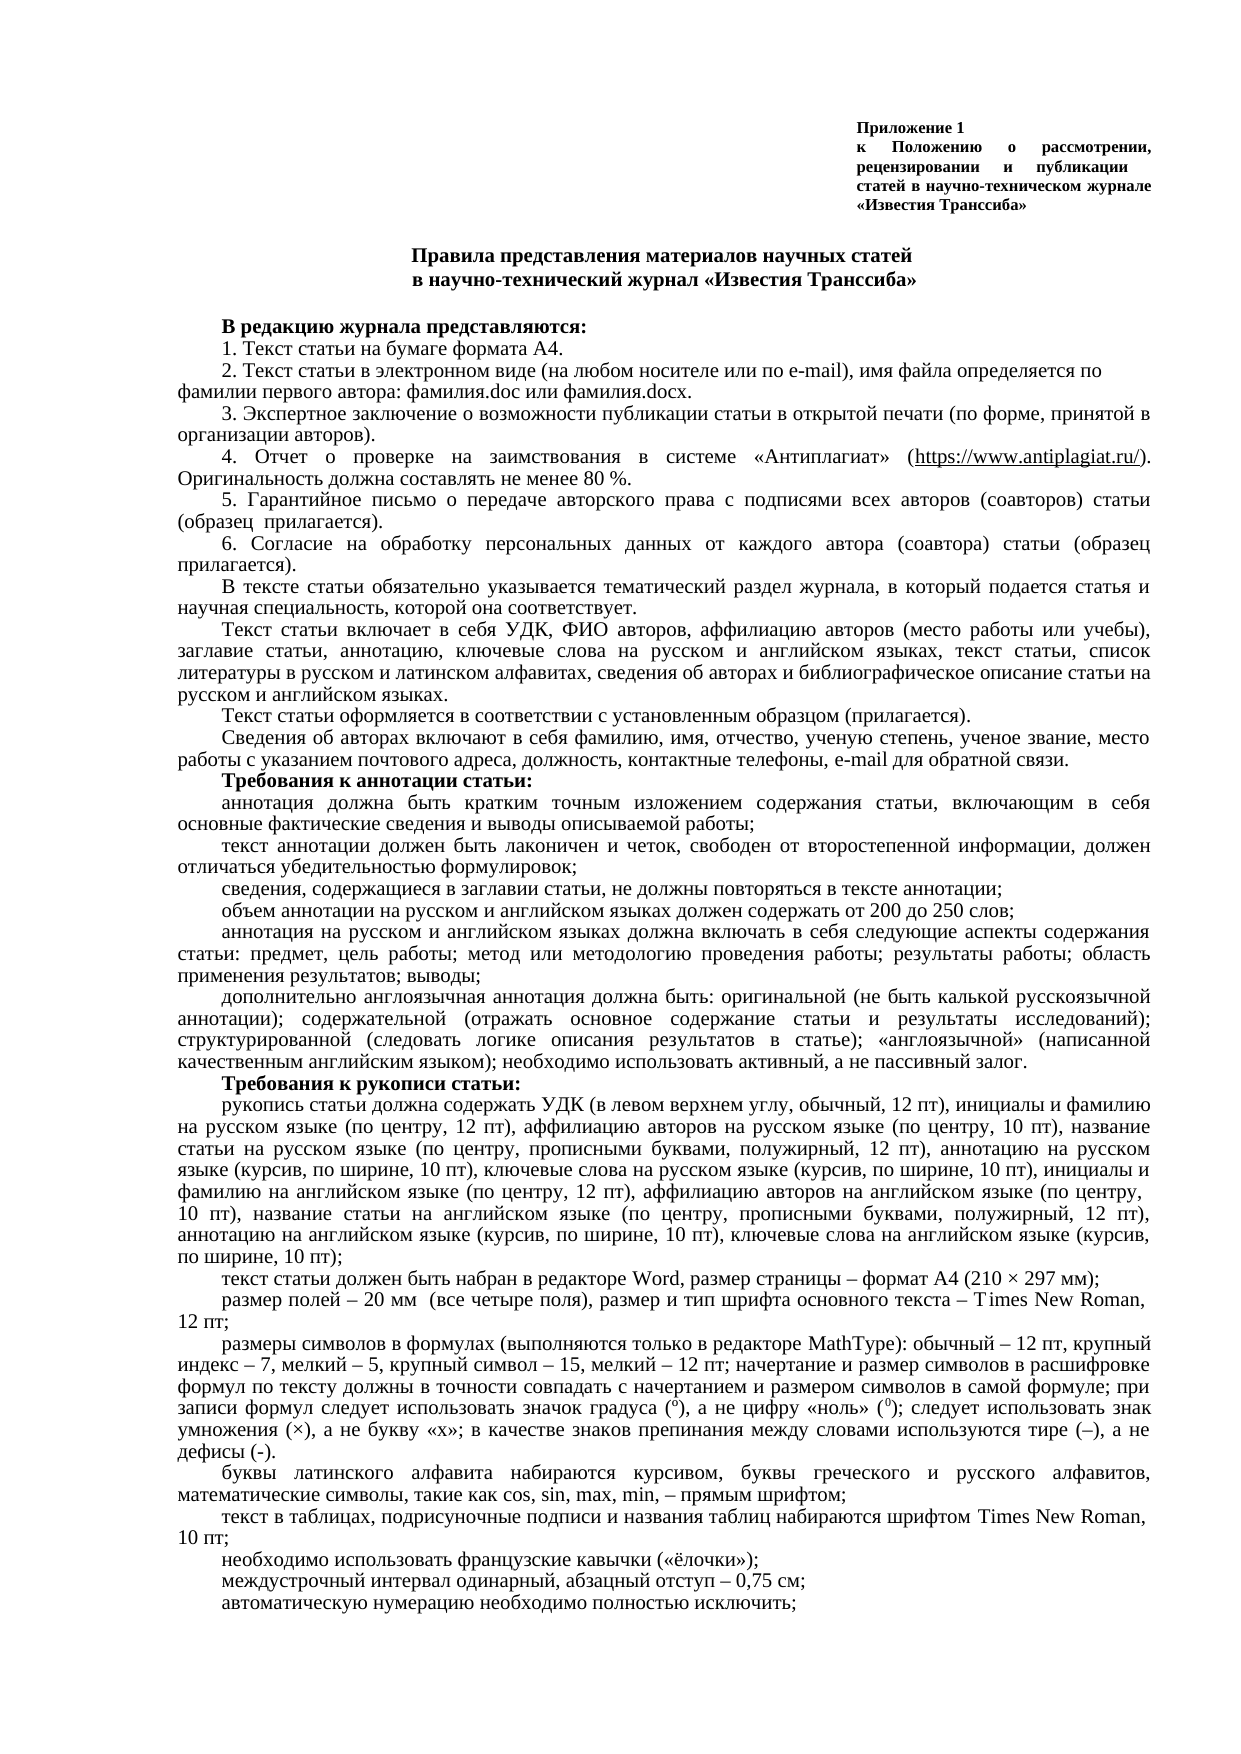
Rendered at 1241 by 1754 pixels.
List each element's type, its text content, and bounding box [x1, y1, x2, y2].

text к Положению о рассмотрении, рецензировании и публикации статей в научно-техническом журнале «Известия Транссиба» [856, 137, 1152, 214]
text текст аннотации должен быть лаконичен и четок, свободен от второстепенной информации, должен отличаться убедительностью формулировок; [177, 835, 1152, 878]
text 3. Экспертное заключение о возможности публикации статьи в открытой печати (по форме, принятой в организации авторов). [177, 403, 1152, 446]
text размер полей – (все четыре поля), размер и тип шрифта основного текста – Тimes New Roman, 12 пт; [177, 1289, 1152, 1333]
text сведения, содержащиеся в заглавии статьи, не должны повторяться в тексте аннотации; [177, 878, 1152, 900]
text 4. Отчет о проверке на заимствования в системе «Антиплагиат» (https://www.antiplagiat.ru/). Оригинальность должна составлять не менее 80 %. [177, 446, 1152, 489]
text 6. Согласие на обработку персональных данных от каждого автора (соавтора) статьи (образец прилагается). [177, 533, 1152, 576]
text Приложение 1 [856, 118, 1152, 137]
text аннотация на русском и английском языках должна включать в себя следующие аспекты содержания статьи: предмет, цель работы; метод или методологию проведения работы; результаты работы; область применения результатов; выводы; [177, 922, 1152, 987]
text рукопись статьи должна содержать УДК (в левом верхнем углу, обычный, 12 пт), инициалы и фамилию на русском языке (по центру, 12 пт), аффилиацию авторов на русском языке (по центру, 10 пт), название статьи на русском языке (по центру, прописными буквами, полужирный, 12 пт), аннотацию на русском языке (курсив, по ширине, 10 пт), ключевые слова на русском языке (курсив, по ширине, 10 пт), инициалы и фамилию на английском языке (по центру, 12 пт), аффилиацию авторов на английском языке (по центру, 10 пт), название статьи на английском языке (по центру, прописными буквами, полужирный, 12 пт), аннотацию на английском языке (курсив, по ширине, 10 пт), ключевые слова на английском языке (курсив, по ширине, 10 пт); [177, 1095, 1152, 1268]
text междустрочный интервал одинарный, абзацный отступ – ; [177, 1571, 1152, 1592]
text текст в таблицах, подрисуночные подписи и названия таблиц набираются шрифтом Times New Roman, 10 пт; [177, 1506, 1152, 1549]
text Текст статьи включает в себя УДК, ФИО авторов, аффилиацию авторов (место работы или учебы), заглавие статьи, аннотацию, ключевые слова на русском и английском языках, текст статьи, список литературы в русском и латинском алфавитах, сведения об авторах и библиографическое описание статьи на русском и английском языках. [177, 619, 1152, 706]
text Сведения об авторах включают в себя фамилию, имя, отчество, ученую степень, ученое звание, место работы с указанием почтового адреса, должность, контактные телефоны, e-mail для обратной связи. [177, 727, 1152, 771]
text размеры символов в формулах (выполняются только в редакторе MathType): обычный – 12 пт, крупный индекс – 7, мелкий – 5, крупный символ – 15, мелкий – 12 пт; начертание и размер символов в расшифровке формул по тексту должны в точности совпадать с начертанием и размером символов в самой формуле; при записи формул следует использовать значок градуса (º), а не цифру «ноль» (0); следует использовать знак умножения (×), а не букву «х»; в качестве знаков препинания между словами используются тире (–), а не дефисы (-). [177, 1333, 1152, 1463]
text 2. Текст статьи в электронном виде (на любом носителе или по e-mail), имя файла определяется по фамилии первого автора: фамилия.doc или фамилия.docх. [177, 360, 1152, 403]
text необходимо использовать французские кавычки («ёлочки»); [177, 1549, 1152, 1571]
text 5. Гарантийное письмо о передаче авторского права с подписями всех авторов (соавторов) статьи (образец прилагается). [177, 489, 1152, 533]
text Требования к аннотации статьи: [177, 771, 1152, 792]
text объем аннотации на русском и английском языках должен содержать от 200 до 250 слов; [177, 900, 1152, 922]
text 1. Текст статьи на бумаге формата А4. [177, 338, 1152, 360]
text дополнительно англоязычная аннотация должна быть: оригинальной (не быть калькой русскоязычной аннотации); содержательной (отражать основное содержание статьи и результаты исследований); структурированной (следовать логике описания результатов в статье); «англоязычной» (написанной качественным английским языком); необходимо использовать активный, а не пассивный залог. [177, 987, 1152, 1073]
text автоматическую нумерацию необходимо полностью исключить; [177, 1592, 1152, 1614]
text Текст статьи оформляется в соответствии с установленным образцом (прилагается). [177, 706, 1152, 727]
text текст статьи должен быть набран в редакторе Word, размер страницы – формат А4 (210 × ); [177, 1268, 1152, 1289]
text буквы латинского алфавита набираются курсивом, буквы греческого и русского алфавитов, математические символы, такие как cos, sin, max, min, – прямым шрифтом; [177, 1463, 1152, 1506]
text аннотация должна быть кратким точным изложением содержания статьи, включающим в себя основные фактические сведения и выводы описываемой работы; [177, 792, 1152, 835]
text Правила представления материалов научных статей в научно-технический журнал «Известия Транссиба» [177, 243, 1152, 291]
text В тексте статьи обязательно указывается тематический раздел журнала, в который подается статья и научная специальность, которой она соответствует. [177, 576, 1152, 619]
text В редакцию журнала представляются: [177, 317, 1152, 338]
text Требования к рукописи статьи: [177, 1073, 1152, 1095]
